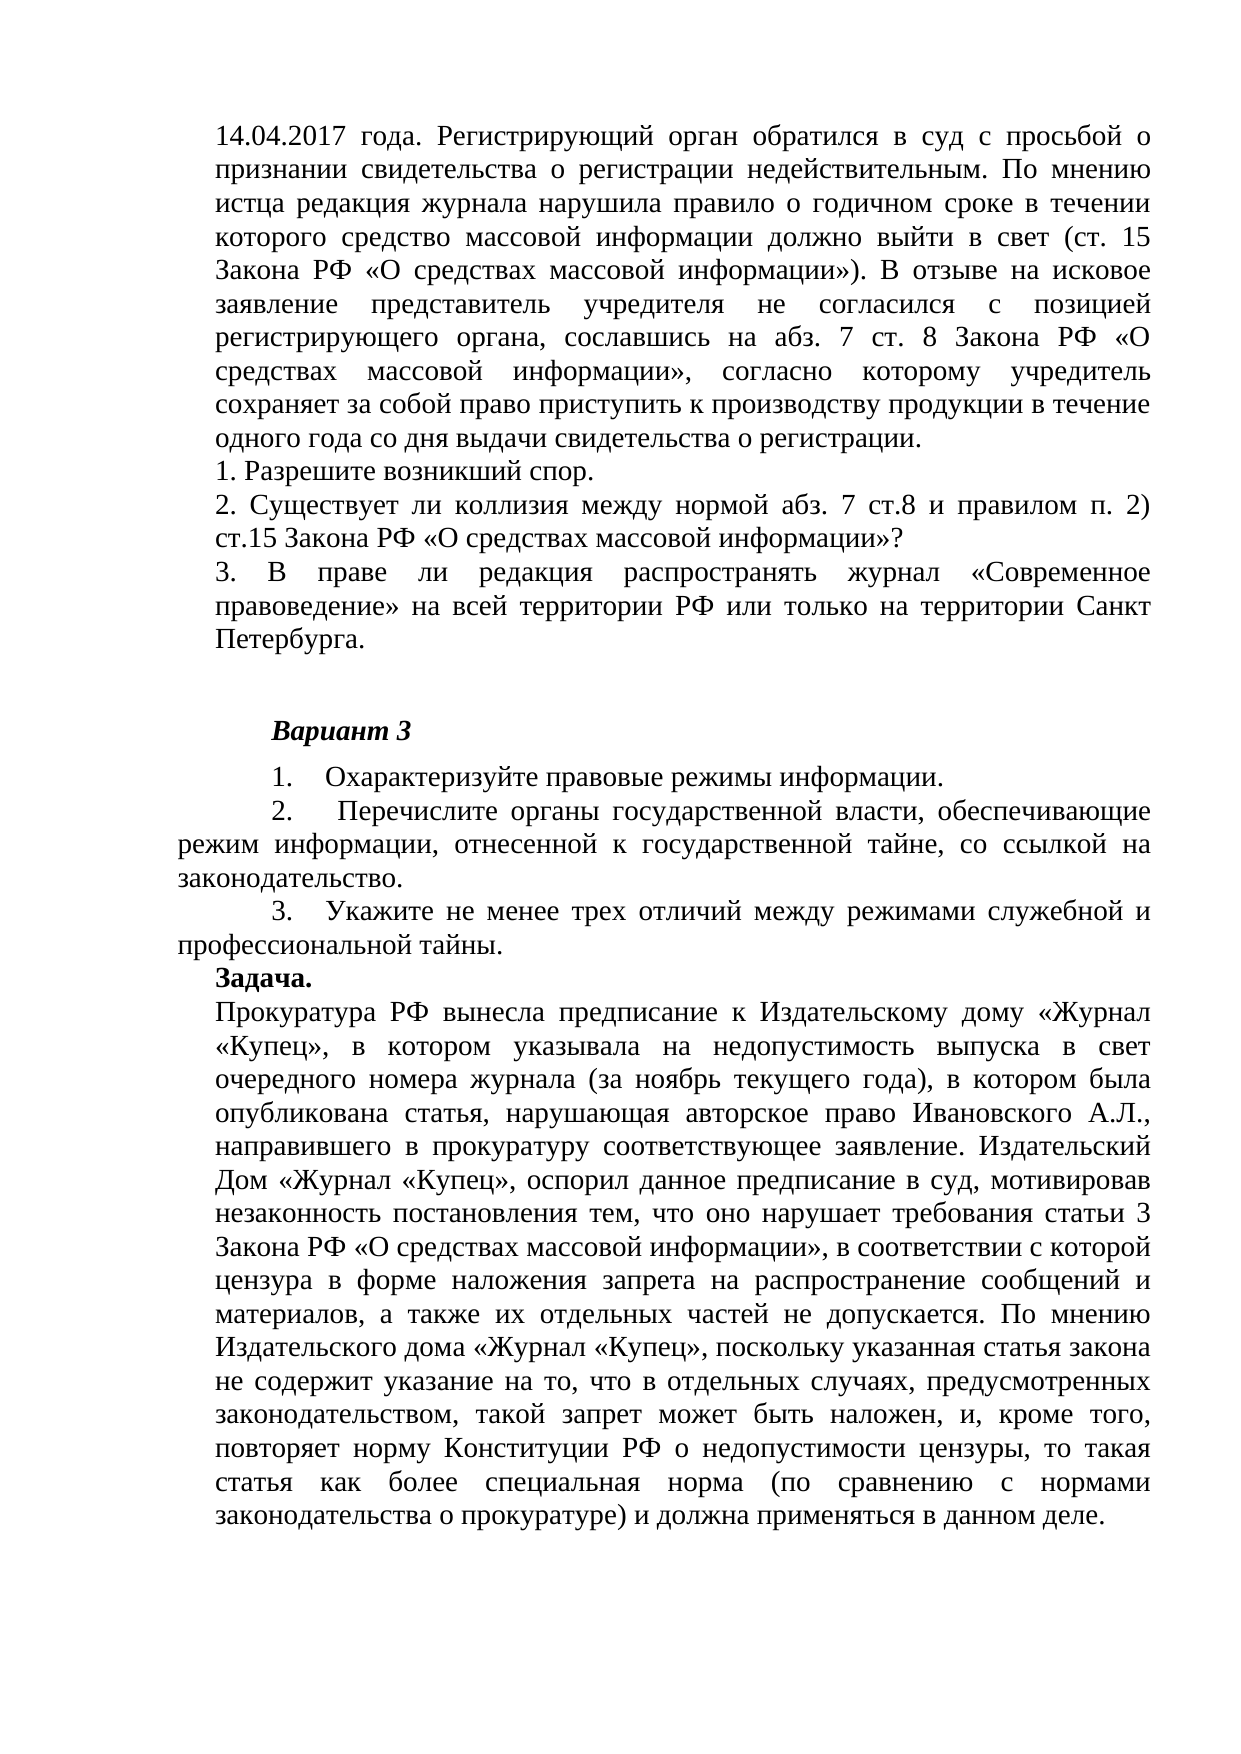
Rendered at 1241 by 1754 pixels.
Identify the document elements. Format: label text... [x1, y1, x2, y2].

text 2. Существует ли коллизия между нормой абз. 7 ст.8 и правилом п. 2) ст.15 Закона РФ «О средствах массовой информации»? [215, 487, 1152, 554]
text Прокуратура РФ вынесла предписание к Издательскому дому «Журнал «Купец», в котором указывала на недопустимость выпуска в свет очередного номера журнала (за ноябрь текущего года), в котором была опубликована статья, нарушающая авторское право Ивановского А.Л., направившего в прокуратуру соответствующее заявление. Издательский Дом «Журнал «Купец», оспорил данное предписание в суд, мотивировав незаконность постановления тем, что оно нарушает требования статьи 3 Закона РФ «О средствах массовой информации», в соответствии с которой цензура в форме наложения запрета на распространение сообщений и материалов, а также их отдельных частей не допускается. По мнению Издательского дома «Журнал «Купец», поскольку указанная статья закона не содержит указание на то, что в отдельных случаях, предусмотренных законодательством, такой запрет может быть наложен, и, кроме того, повторяет норму Конституции РФ о недопустимости цензуры, то такая статья как более специальная норма (по сравнению с нормами законодательства о прокуратуре) и должна применяться в данном деле. [215, 994, 1152, 1531]
text 1. Разрешите возникший спор. [215, 453, 1152, 487]
subtitle Вариант 3 [177, 713, 1152, 747]
text Задача. [215, 961, 1152, 994]
list Охарактеризуйте правовые режимы информации. [177, 759, 1152, 793]
list Укажите не менее трех отличий между режимами служебной и профессиональной тайны. [177, 893, 1152, 961]
text 3. В праве ли редакция распространять журнал «Современное правоведение» на всей территории РФ или только на территории Санкт Петербурга. [215, 554, 1152, 655]
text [215, 118, 1152, 453]
list Перечислите органы государственной власти, обеспечивающие режим информации, отнесенной к государственной тайне, со ссылкой на законодательство. [177, 793, 1152, 893]
